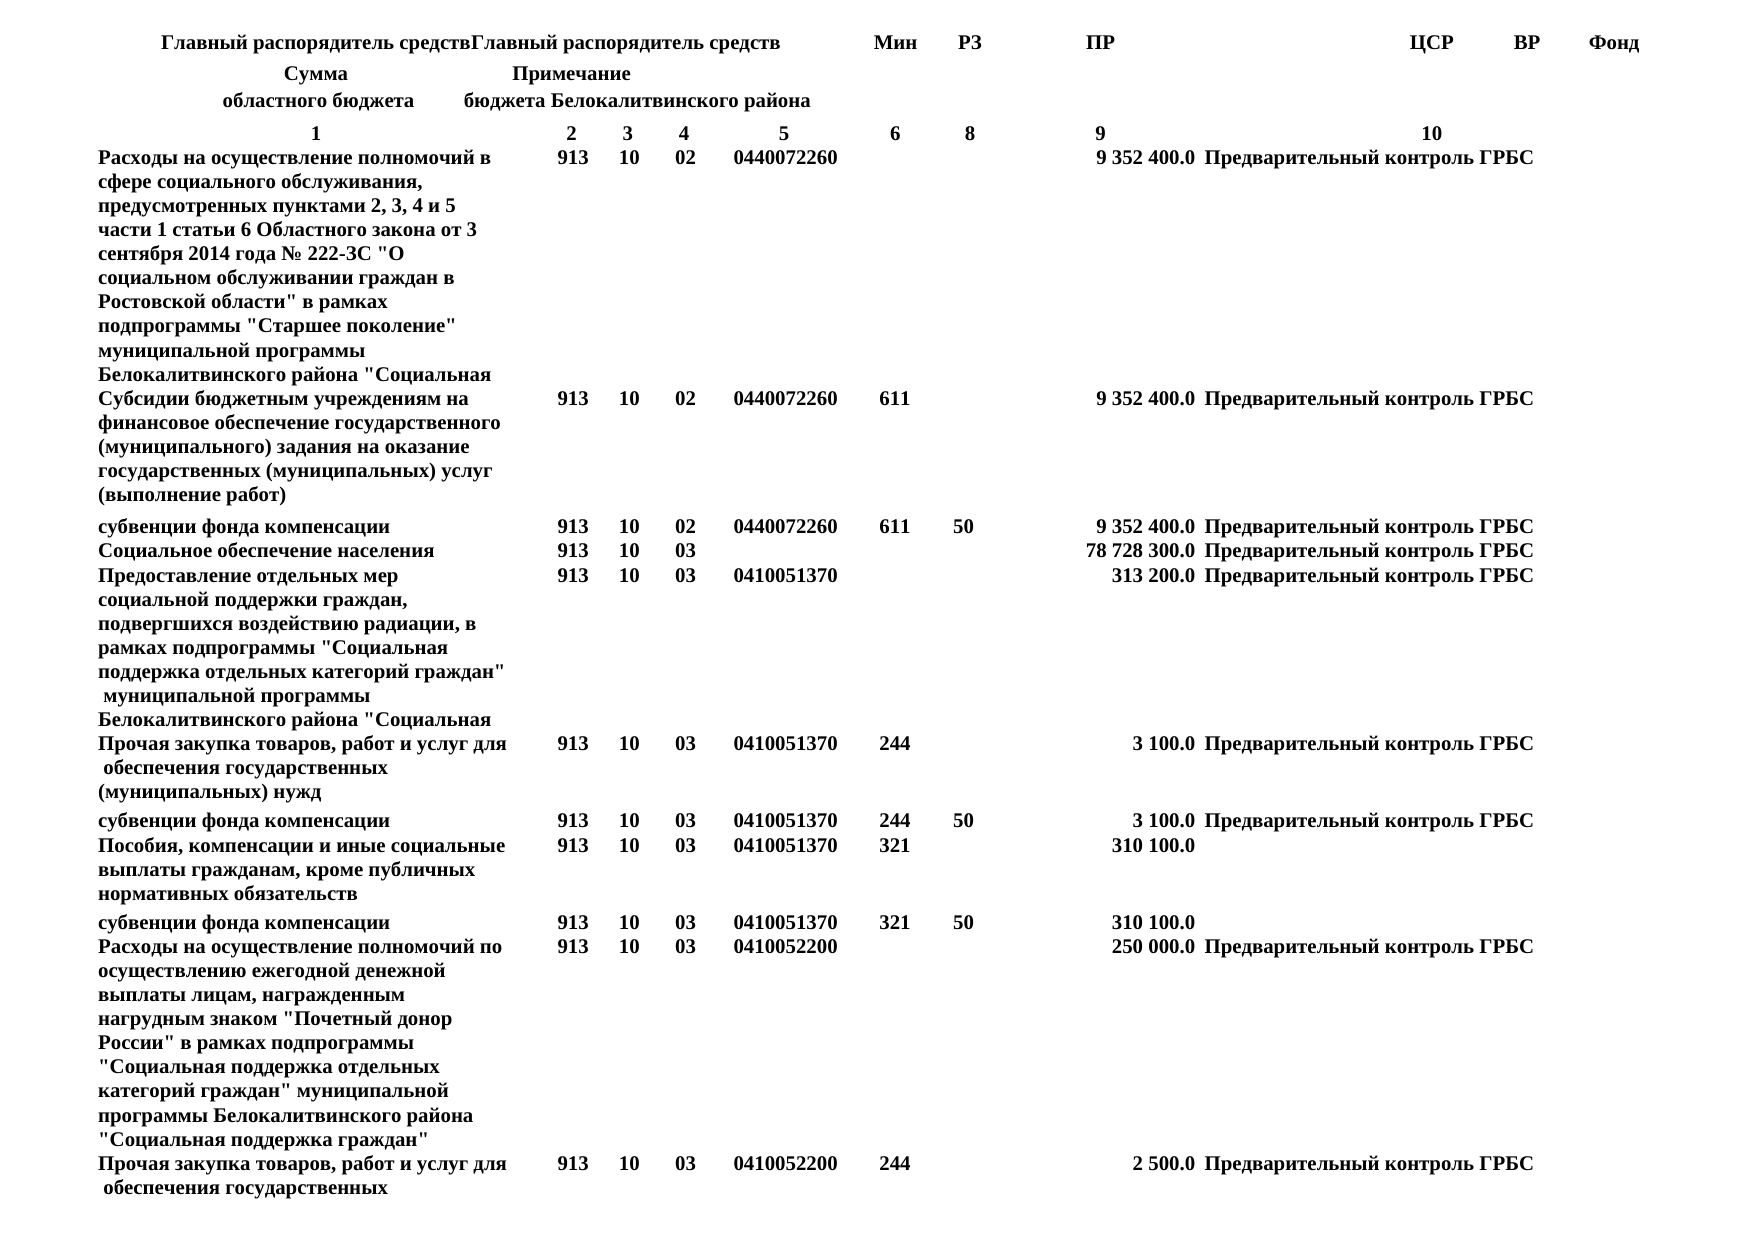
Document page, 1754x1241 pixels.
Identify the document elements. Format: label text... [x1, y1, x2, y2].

text (муниципальных) нужд [88, 779, 1724, 803]
text субвенции фонда компенсации 913 10 03 0410051370 321 50 310 100.0 [88, 909, 1724, 934]
text (муниципального) задания на оказание [88, 434, 1724, 458]
text Ростовской области" в рамках [88, 289, 1724, 313]
text государственных (муниципальных) услуг [88, 458, 1724, 482]
text Субсидии бюджетным учреждениям на 913 10 02 0440072260 611 9 352 400.0 Предварительный контроль ГРБС [88, 386, 1724, 410]
text программы Белокалитвинского района [88, 1102, 1724, 1127]
text рамках подпрограммы "Социальная [88, 635, 1724, 659]
text муниципальной программы [88, 337, 1724, 362]
text нормативных обязательств [88, 881, 1724, 905]
text муниципальной программы [88, 683, 1724, 707]
text Прочая закупка товаров, работ и услуг для 913 10 03 0410051370 244 3 100.0 Предварительный контроль ГРБС [88, 731, 1724, 755]
text субвенции фонда компенсации 913 10 02 0440072260 611 50 9 352 400.0 Предварительный контроль ГРБС [88, 513, 1724, 538]
text финансовое обеспечение государственного [88, 410, 1724, 434]
text субвенции фонда компенсации 913 10 03 0410051370 244 50 3 100.0 Предварительный контроль ГРБС [88, 808, 1724, 832]
text нагрудным знаком "Почетный донор [88, 1006, 1724, 1030]
text сфере социального обслуживания, [88, 169, 1724, 193]
text выплаты лицам, награжденным [88, 982, 1724, 1006]
text Пособия, компенсации и иные социальные 913 10 03 0410051370 321 310 100.0 [88, 832, 1724, 857]
text Главный распорядитель средств Главный распорядитель средств Мин РЗ ПР ЦСР ВР Фонд Сумма Примечание [88, 29, 1724, 88]
text Прочая закупка товаров, работ и услуг для 913 10 03 0410052200 244 2 500.0 Предварительный контроль ГРБС [88, 1151, 1724, 1175]
text "Социальная поддержка отдельных [88, 1054, 1724, 1078]
text Расходы на осуществление полномочий в 913 10 02 0440072260 9 352 400.0 Предварительный контроль ГРБС [88, 145, 1724, 169]
text части 1 статьи 6 Областного закона от 3 [88, 217, 1724, 241]
text поддержка отдельных категорий граждан" [88, 659, 1724, 683]
text выплаты гражданам, кроме публичных [88, 857, 1724, 881]
text Расходы на осуществление полномочий по 913 10 03 0410052200 250 000.0 Предварительный контроль ГРБС [88, 934, 1724, 958]
text обеспечения государственных [88, 755, 1724, 779]
text Предоставление отдельных мер 913 10 03 0410051370 313 200.0 Предварительный контроль ГРБС [88, 562, 1724, 587]
text Белокалитвинского района "Социальная [88, 707, 1724, 731]
text "Социальная поддержка граждан" [88, 1127, 1724, 1151]
text подвергшихся воздействию радиации, в [88, 611, 1724, 635]
text подпрограммы "Старшее поколение" [88, 313, 1724, 337]
text Социальное обеспечение населения 913 10 03 78 728 300.0 Предварительный контроль ГРБС [88, 538, 1724, 562]
text (выполнение работ) [88, 482, 1724, 506]
text 1 2 3 4 5 6 8 9 10 [88, 120, 1724, 144]
text России" в рамках подпрограммы [88, 1030, 1724, 1054]
text социальной поддержки граждан, [88, 587, 1724, 611]
text сентября 2014 года № 222-ЗС "О [88, 241, 1724, 265]
text Белокалитвинского района "Социальная [88, 362, 1724, 386]
text предусмотренных пунктами 2, 3, 4 и 5 [88, 193, 1724, 217]
text областного бюджета бюджета Белокалитвинского района [88, 88, 1724, 112]
text социальном обслуживании граждан в [88, 265, 1724, 289]
text категорий граждан" муниципальной [88, 1078, 1724, 1102]
text осуществлению ежегодной денежной [88, 958, 1724, 982]
text обеспечения государственных [88, 1175, 1724, 1199]
